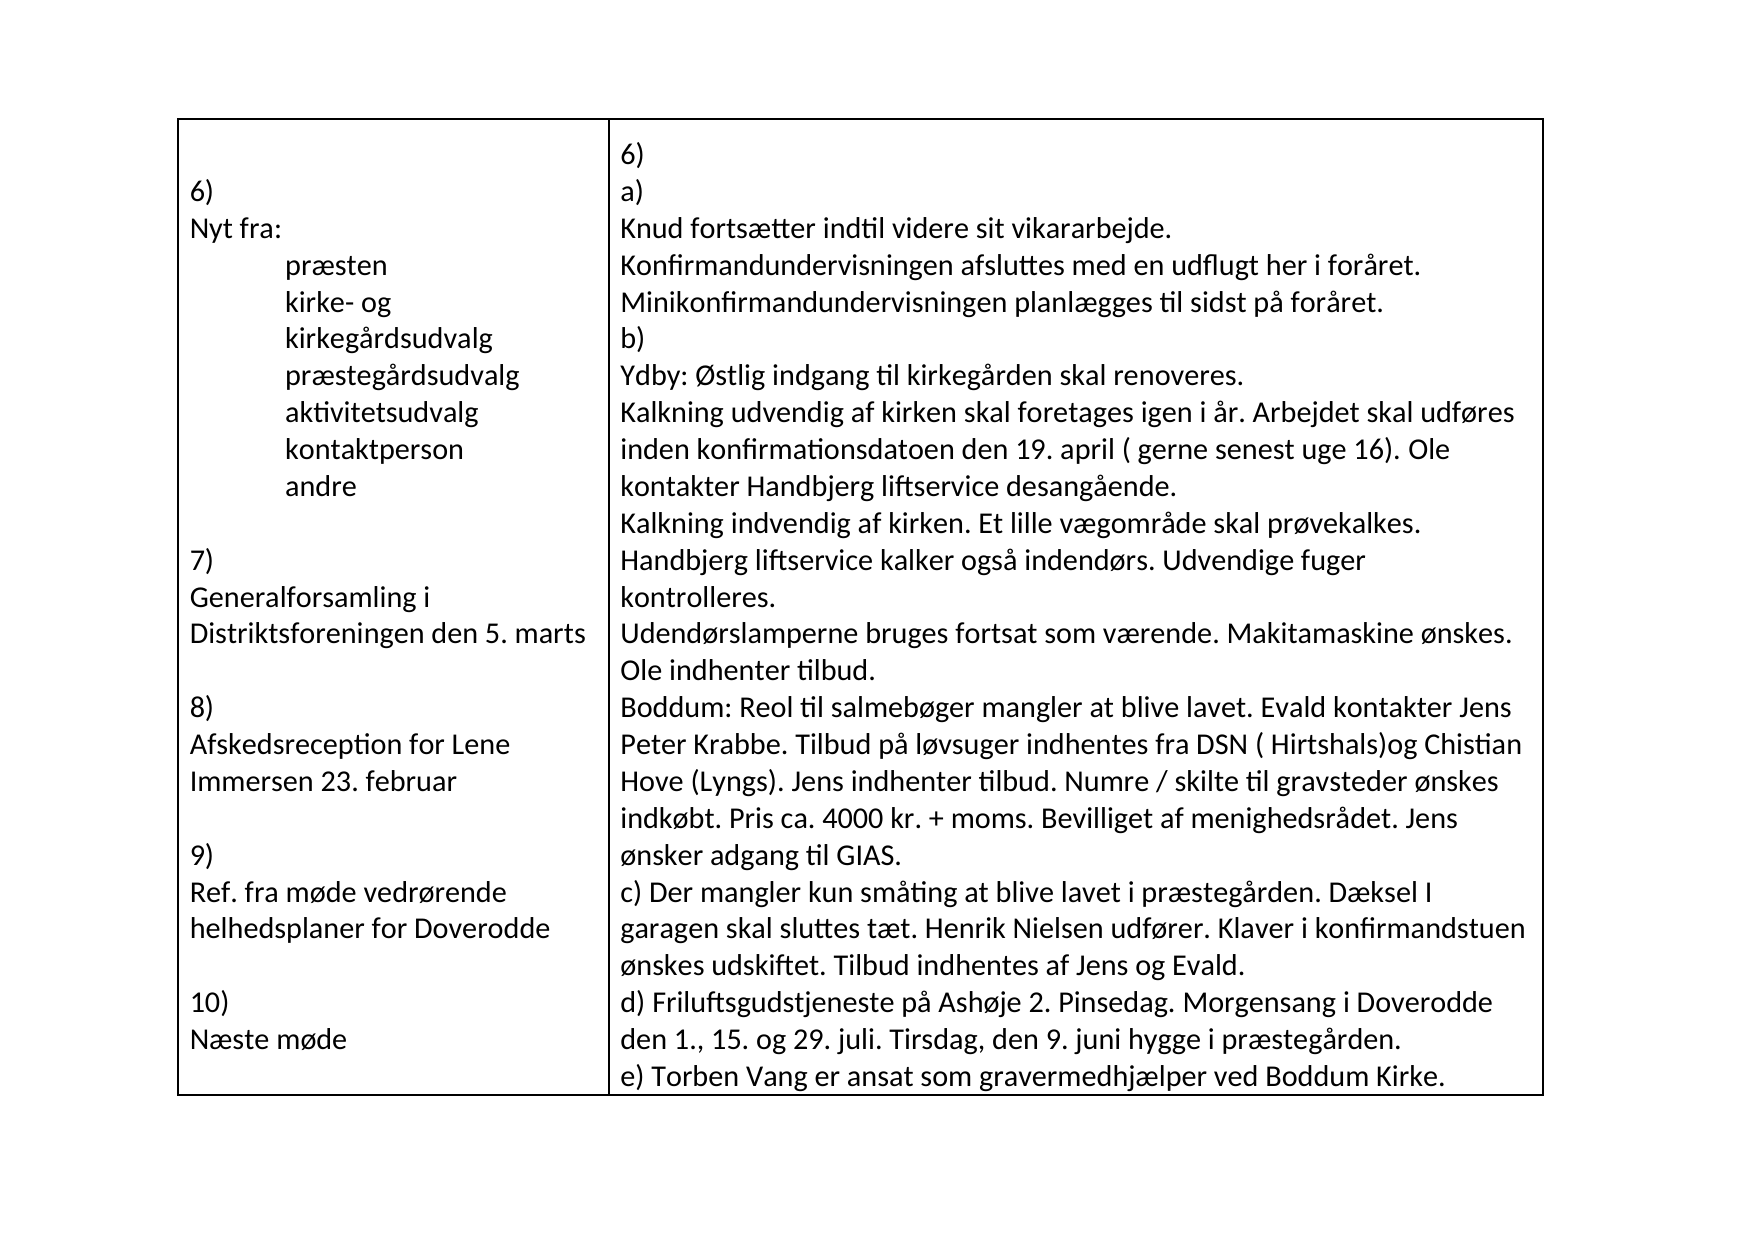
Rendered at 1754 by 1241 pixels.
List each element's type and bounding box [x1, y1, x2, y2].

table_header [610, 120, 1542, 1094]
table_header [179, 120, 608, 1094]
